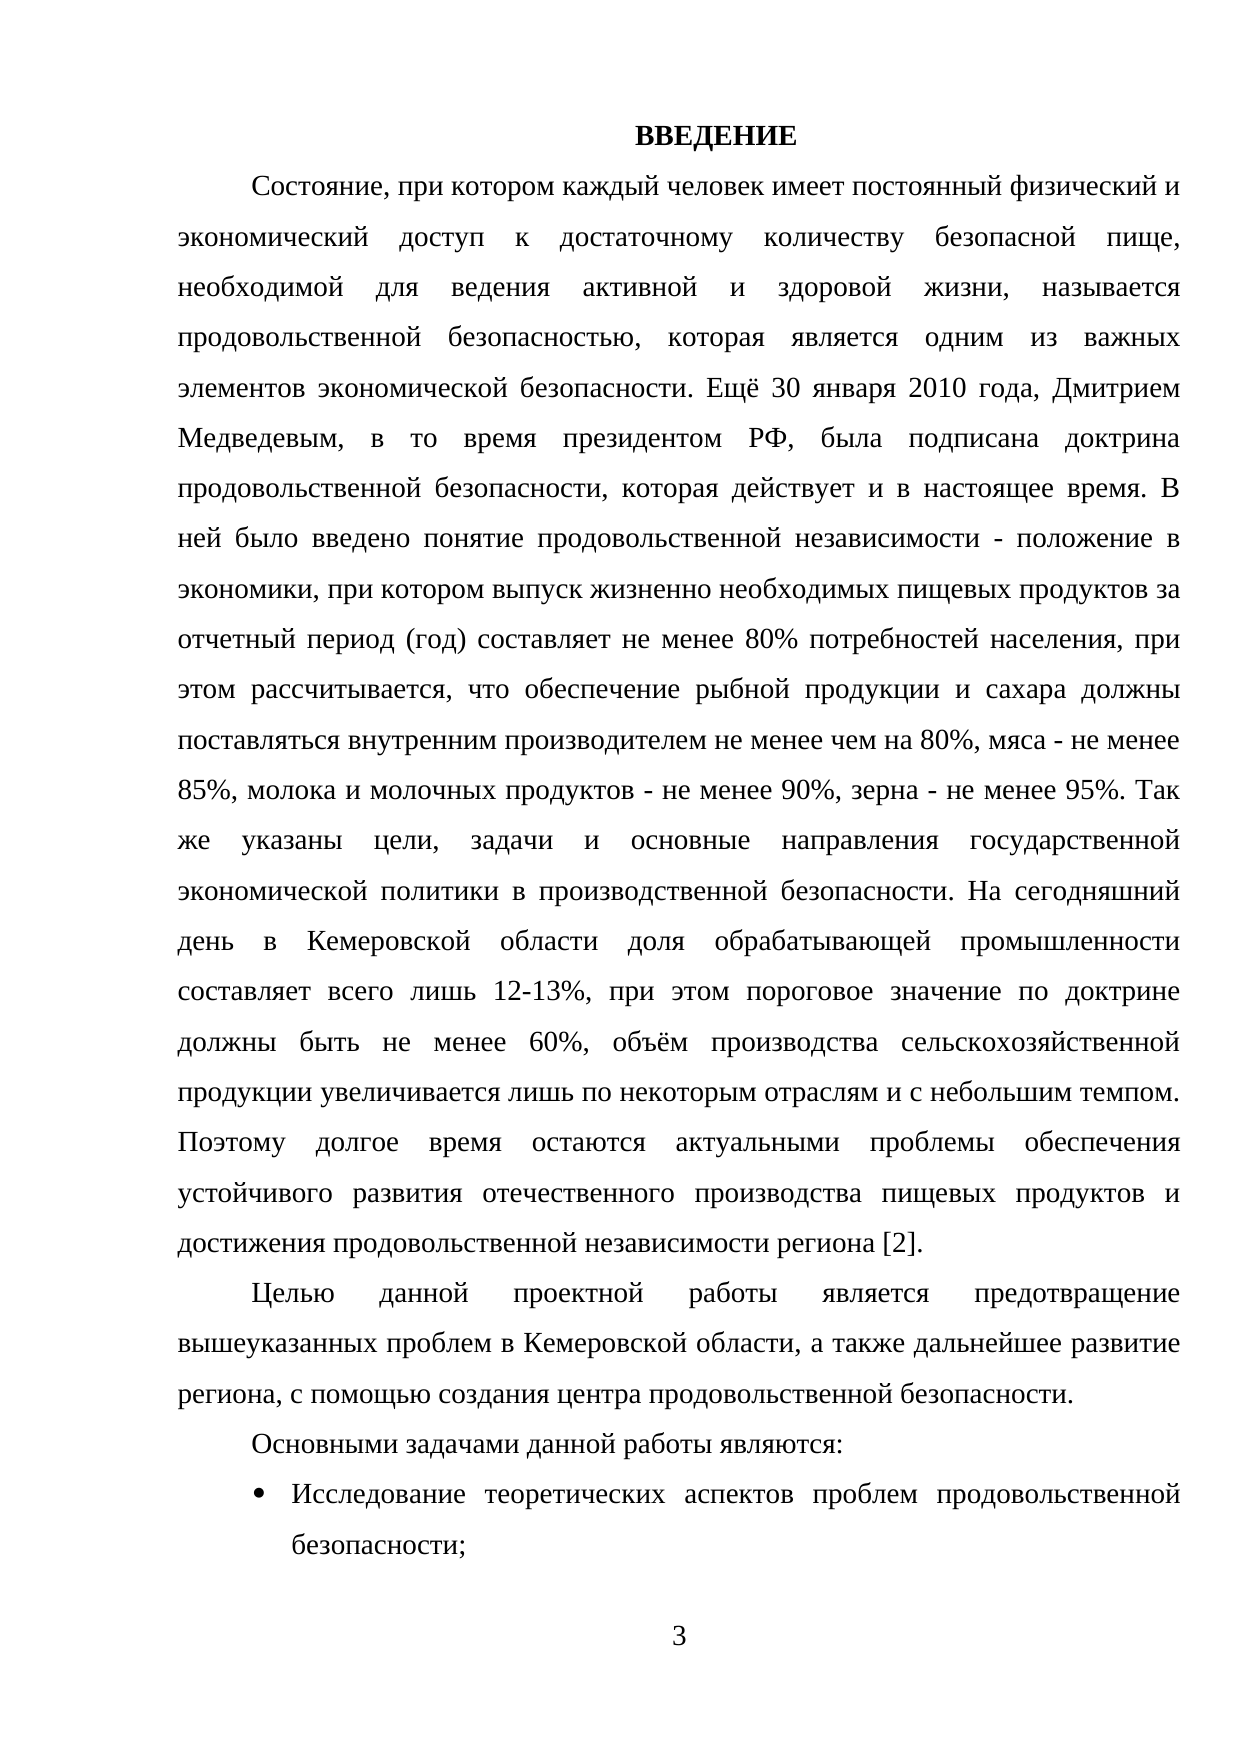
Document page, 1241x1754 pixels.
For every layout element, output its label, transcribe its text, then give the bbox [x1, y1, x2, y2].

text Целью данной проектной работы является предотвращение вышеуказанных проблем в Кемеровской области, а также дальнейшее развитие региона, с помощью создания центра продовольственной безопасности. [177, 1275, 1181, 1409]
text Состояние, при котором каждый человек имеет постоянный физический и экономический доступ к достаточному количеству безопасной пище, необходимой для ведения активной и здоровой жизни, называется продовольственной безопасностью, которая является одним из важных элементов экономической безопасности. Ещё 30 января 2010 года, Дмитрием Медведевым, в то время президентом РФ, была подписана доктрина продовольственной безопасности, которая действует и в настоящее время. В ней было введено понятие продовольственной независимости - положение в экономики, при котором выпуск жизненно необходимых пищевых продуктов за отчетный период (год) составляет не менее 80% потребностей населения, при этом рассчитывается, что обеспечение рыбной продукции и сахара должны поставляться внутренним производителем не менее чем на 80%, мяса - не менее 85%, молока и молочных продуктов - не менее 90%, зерна - не менее 95%. Так же указаны цели, задачи и основные направления государственной экономической политики в производственной безопасности. На сегодняшний день в Кемеровской области доля обрабатывающей промышленности составляет всего лишь 12-13%, при этом пороговое значение по доктрине должны быть не менее 60%, объём производства сельскохозяйственной продукции увеличивается лишь по некоторым отраслям и с небольшим темпом. Поэтому долгое время остаются актуальными проблемы обеспечения устойчивого развития отечественного производства пищевых продуктов и достижения продовольственной независимости региона [2]. [177, 168, 1181, 1258]
text ВВЕДЕНИЕ [177, 118, 1181, 152]
list Исследование теоретических аспектов проблем продовольственной безопасности; [254, 1477, 1181, 1561]
text Основными задачами данной работы являются: [177, 1426, 1181, 1460]
